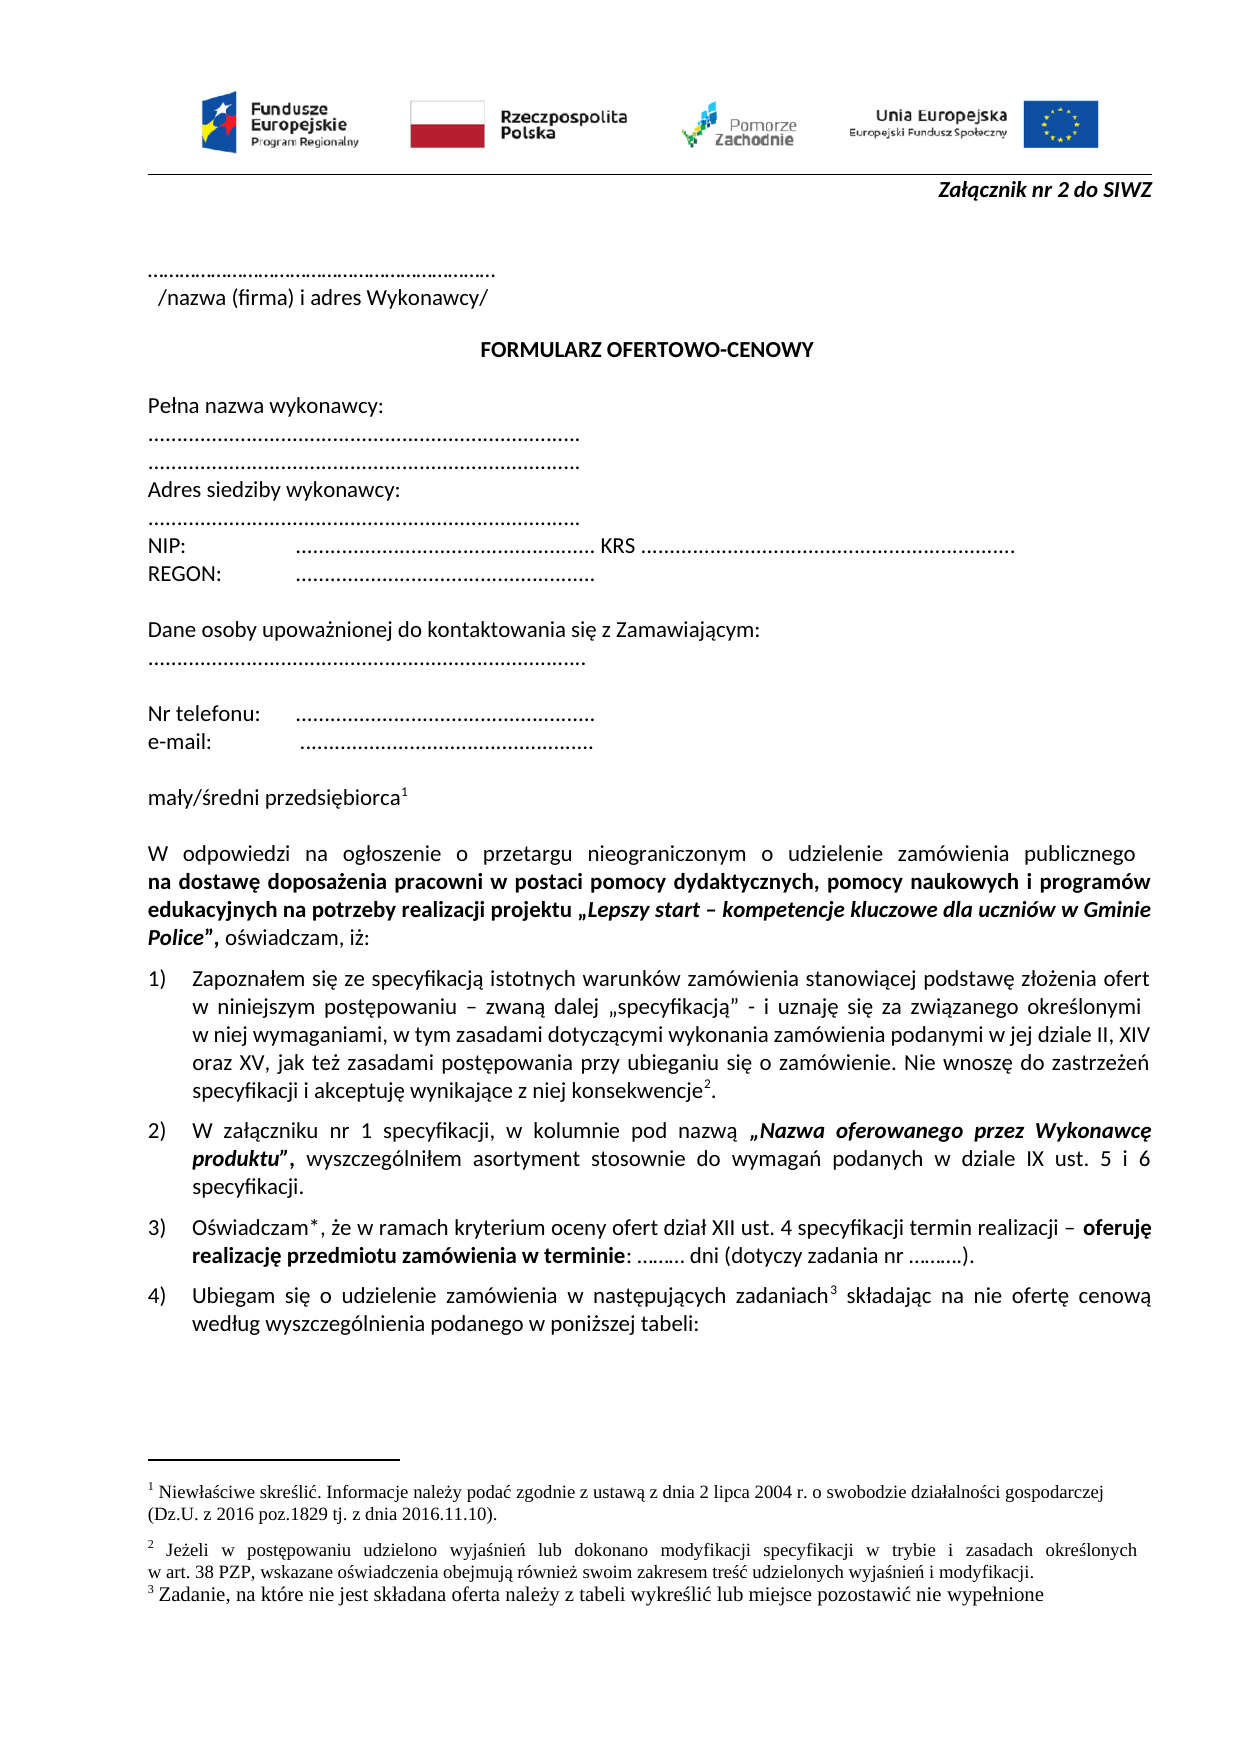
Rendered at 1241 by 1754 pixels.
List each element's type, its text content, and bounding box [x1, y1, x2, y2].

text REGON: .................................................... [148, 559, 1152, 587]
picture [178, 73, 1122, 172]
text e-mail: ................................................... [148, 727, 1152, 755]
text ........................................................................... [148, 419, 1152, 447]
list Zapoznałem się ze specyfikacją istotnych warunków zamówienia stanowiącej podstawę złożenia ofert w niniejszym postępowaniu – zwaną dalej „specyfikacją” - i uznaję się za związanego określonymi w niej wymaganiami, w tym zasadami dotyczącymi wykonania zamówienia podanymi w jej dziale II, XIV oraz XV, jak też zasadami postępowania przy ubieganiu się o zamówienie. Nie wnoszę do zastrzeżeń specyfikacji i akceptuję wynikające z niej konsekwencje. [148, 964, 1152, 1104]
text W odpowiedzi na ogłoszenie o przetargu nieograniczonym o udzielenie zamówienia publicznego na dostawę doposażenia pracowni w postaci pomocy dydaktycznych, pomocy naukowych i programów edukacyjnych na potrzeby realizacji projektu „Lepszy start – kompetencje kluczowe dla uczniów w Gminie Police”, oświadczam, iż: [148, 839, 1152, 951]
list Ubiegam się o udzielenie zamówienia w następujących zadaniach składając na nie ofertę cenową według wyszczególnienia podanego w poniższej tabeli: [148, 1282, 1152, 1338]
text NIP: .................................................... KRS ................................................................. [148, 531, 1152, 559]
text FORMULARZ OFERTOWO-CENOWY [148, 335, 1152, 363]
text Załącznik nr 2 do SIWZ [148, 175, 1152, 203]
text Pełna nazwa wykonawcy: [148, 391, 1152, 419]
text ........................................................................... [148, 503, 1152, 531]
text Nr telefonu: .................................................... [148, 699, 1152, 727]
text ………………………………………………………… [148, 255, 1152, 283]
list Oświadczam*, że w ramach kryterium oceny ofert dział XII ust. 4 specyfikacji termin realizacji – oferuję realizację przedmiotu zamówienia w terminie: ……… dni (dotyczy zadania nr ……….). [148, 1213, 1152, 1269]
text Adres siedziby wykonawcy: [148, 475, 1152, 503]
text ............................................................................ [148, 643, 1152, 671]
list W załączniku nr 1 specyfikacji, w kolumnie pod nazwą „Nazwa oferowanego przez Wykonawcę produktu”, wyszczególniłem asortyment stosownie do wymagań podanych w dziale IX ust. 5 i 6 specyfikacji. [148, 1116, 1152, 1201]
text mały/średni przedsiębiorca [148, 783, 1152, 811]
text /nazwa (firma) i adres Wykonawcy/ [148, 283, 1152, 311]
text ........................................................................... [148, 447, 1152, 475]
text Dane osoby upoważnionej do kontaktowania się z Zamawiającym: [148, 615, 1152, 643]
